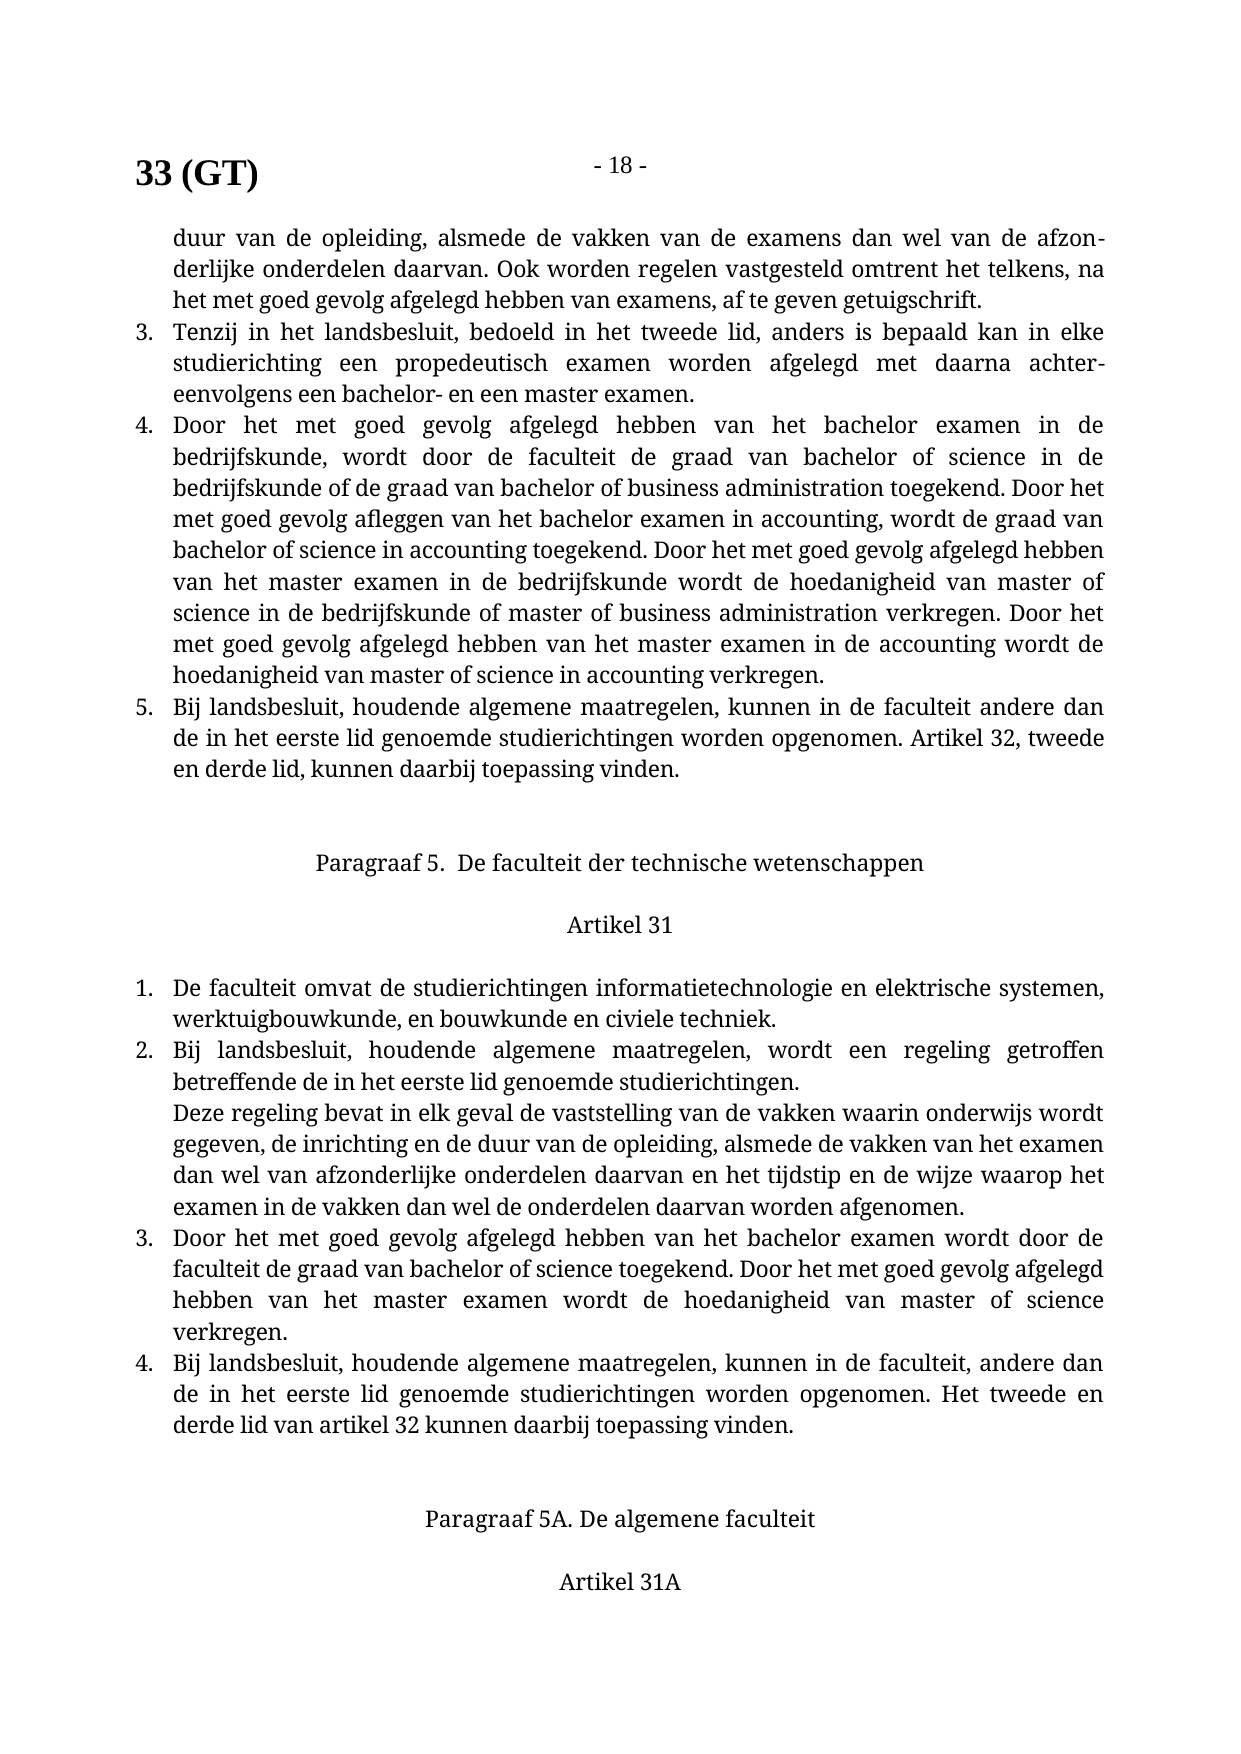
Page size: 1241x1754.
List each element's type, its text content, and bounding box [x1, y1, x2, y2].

list De faculteit omvat de studierichtingen informatietechnologie en elektrische systemen, werktuigbouwkunde, en bouwkunde en civiele techniek. [135, 972, 1105, 1034]
list Door het met goed gevolg afgelegd hebben van het bachelor examen wordt door de faculteit de graad van bachelor of science toegekend. Door het met goed gevolg afgelegd hebben van het master examen wordt de hoedanigheid van master of science verkregen. [135, 1222, 1105, 1347]
text Artikel 31A [135, 1566, 1105, 1597]
text Paragraaf 5A. De algemene faculteit [135, 1503, 1105, 1534]
list Bij landsbesluit, houdende algemene maatregelen, kunnen in de faculteit andere dan de in het eerste lid genoemde studierichtingen worden opgenomen. Artikel 32, tweede en derde lid, kunnen daarbij toepassing vinden. [135, 691, 1105, 784]
text Deze regeling bevat in elk geval de vaststelling van de vakken waarin onderwijs wordt gegeven, de inrichting en de duur van de opleiding, alsmede de vakken van het examen dan wel van afzonderlijke onderdelen daarvan en het tijdstip en de wijze waarop het examen in de vakken dan wel de onderdelen daarvan worden afgenomen. [173, 1097, 1105, 1222]
text Artikel 31 [135, 909, 1105, 941]
list Tenzij in het landsbesluit, bedoeld in het tweede lid, anders is bepaald kan in elke studierichting een propedeutisch examen worden afgelegd met daarna achtereenvolgens een bachelor- en een master examen. [135, 316, 1105, 409]
text Paragraaf 5. De faculteit der technische wetenschappen [135, 847, 1105, 878]
list Bij landsbesluit, houdende algemene maatregelen, wordt een regeling getroffen betreffende de in het eerste lid genoemde studierichtingen. [135, 1034, 1105, 1097]
list Bij landsbesluit, houdende algemene maatregelen, kunnen in de faculteit, andere dan de in het eerste lid genoemde studierichtingen worden opgenomen. Het tweede en derde lid van artikel 32 kunnen daarbij toepassing vinden. [135, 1347, 1105, 1441]
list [135, 222, 1105, 316]
list Door het met goed gevolg afgelegd hebben van het bachelor examen in de bedrijfskunde, wordt door de faculteit de graad van bachelor of science in de bedrijfskunde of de graad van bachelor of business administration toegekend. Door het met goed gevolg afleggen van het bachelor examen in accounting, wordt de graad van bachelor of science in accounting toegekend. Door het met goed gevolg afgelegd hebben van het master examen in de bedrijfskunde wordt de hoedanigheid van master of science in de bedrijfskunde of master of business administration verkregen. Door het met goed gevolg afgelegd hebben van het master examen in de accounting wordt de hoedanigheid van master of science in accounting verkregen. [135, 409, 1105, 691]
